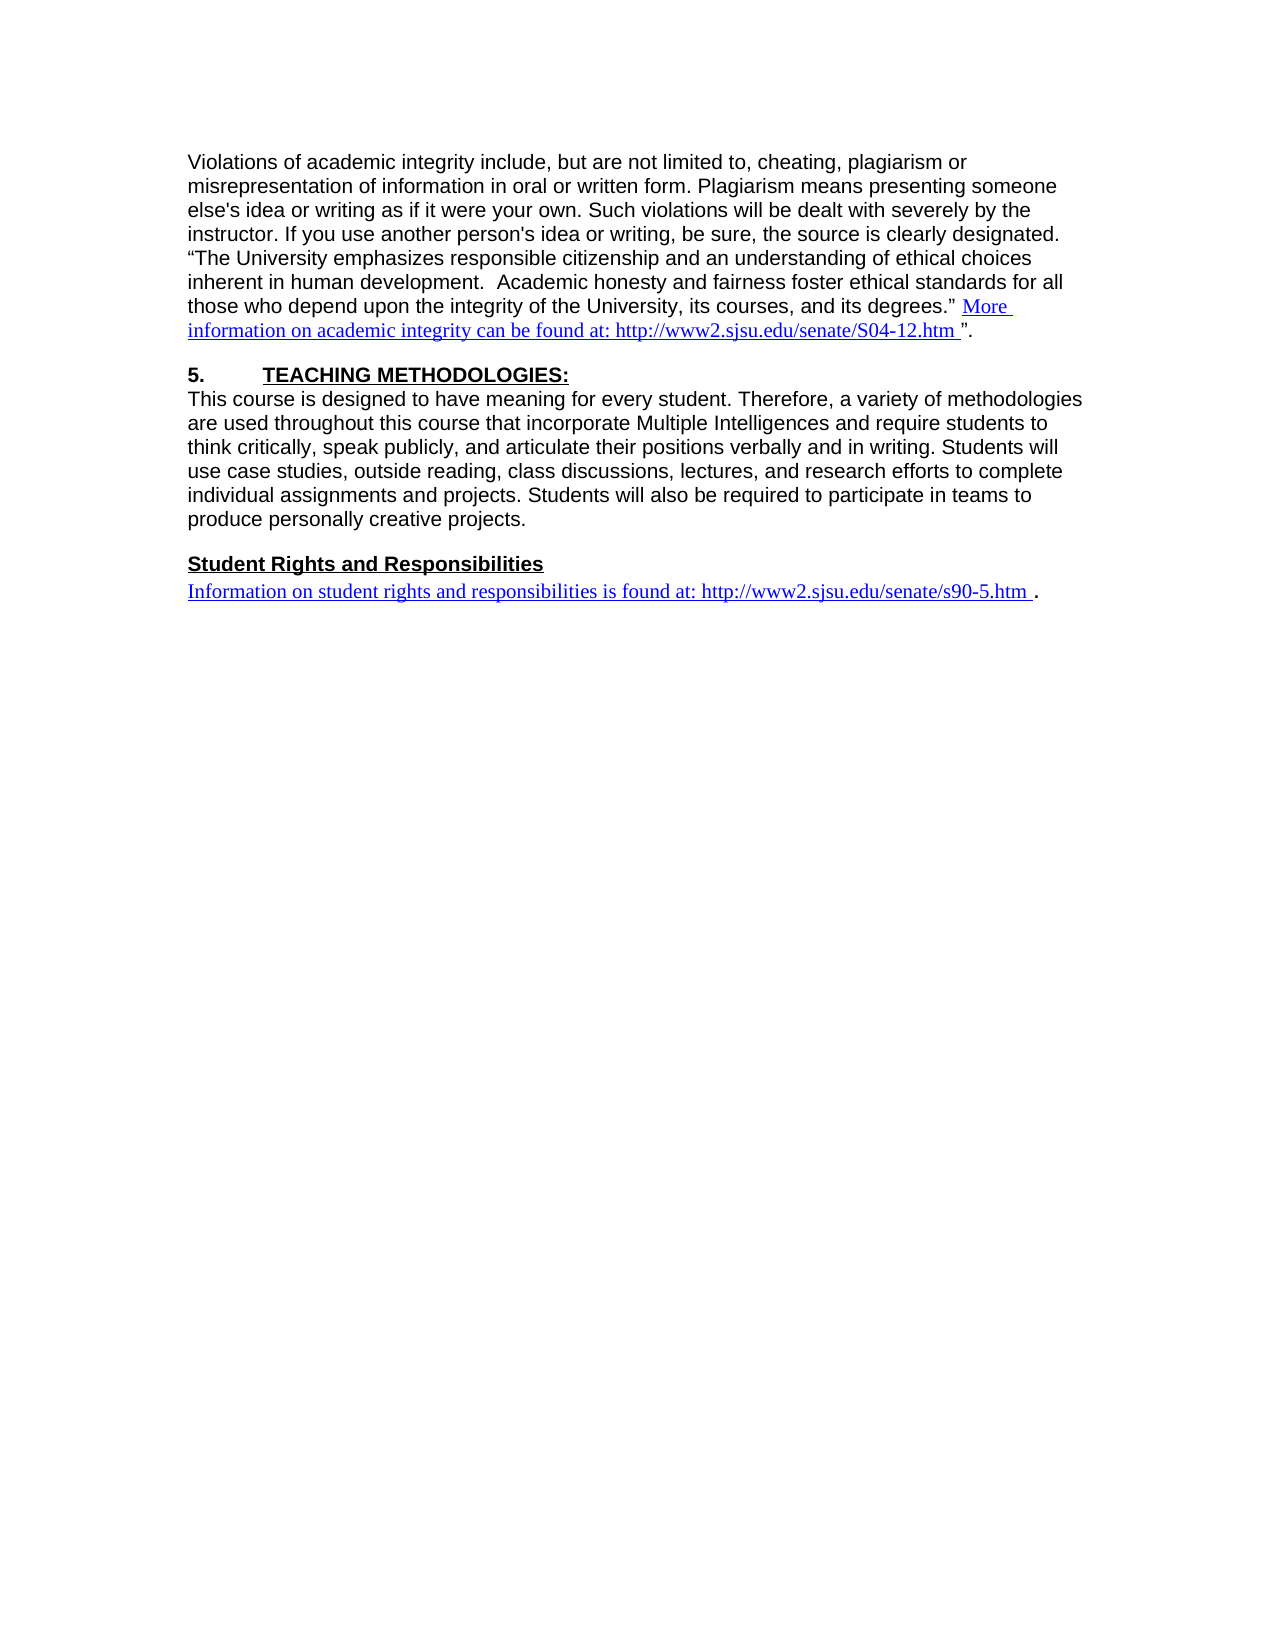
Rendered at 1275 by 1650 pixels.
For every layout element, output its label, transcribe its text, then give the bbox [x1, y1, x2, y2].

subtitle TEACHING METHODOLOGIES: [187, 363, 1087, 387]
text This course is designed to have meaning for every student. Therefore, a variety of methodologies are used throughout this course that incorporate Multiple Intelligences and require students to think critically, speak publicly, and articulate their positions verbally and in writing. Students will use case studies, outside reading, class discussions, lectures, and research efforts to complete individual assignments and projects. Students will also be required to participate in teams to produce personally creative projects. [187, 387, 1087, 531]
text Information on student rights and responsibilities is found at: http://www2.sjsu.edu/senate/s90-5.htm . [187, 575, 1087, 604]
text Student Rights and Responsibilities [187, 551, 1087, 575]
text Violations of academic integrity include, but are not limited to, cheating, plagiarism or misrepresentation of information in oral or written form. Plagiarism means presenting someone else's idea or writing as if it were your own. Such violations will be dealt with severely by the instructor. If you use another person's idea or writing, be sure, the source is clearly designated. “The University emphasizes responsible citizenship and an understanding of ethical choices inherent in human development. Academic honesty and fairness foster ethical standards for all those who depend upon the integrity of the University, its courses, and its degrees.” More information on academic integrity can be found at: http://www2.sjsu.edu/senate/S04-12.htm ”. [187, 150, 1087, 342]
